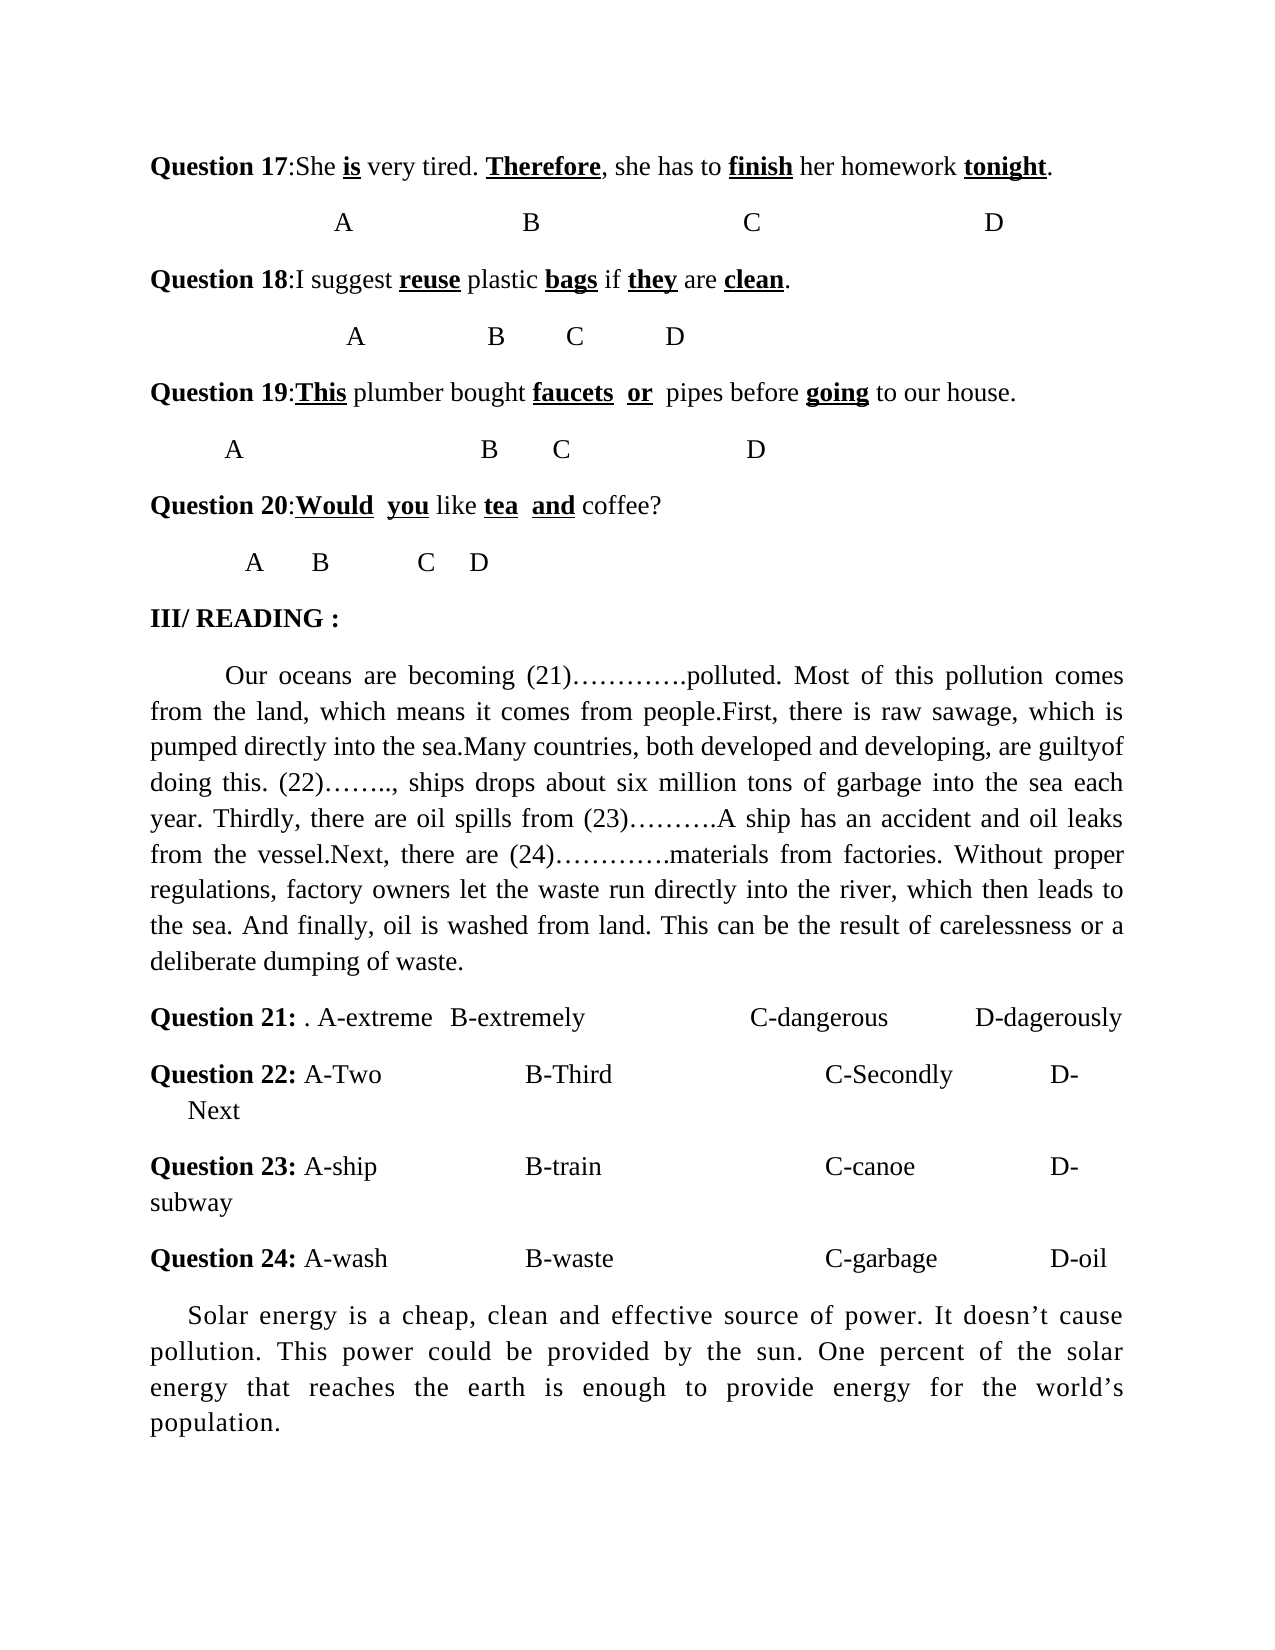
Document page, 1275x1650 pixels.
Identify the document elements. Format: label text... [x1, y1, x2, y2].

text Question 17:She is very tired. Therefore, she has to finish her homework tonight. [150, 150, 1125, 181]
text Our oceans are becoming (21)………….polluted. Most of this pollution comes from the land, which means it comes from people.First, there is raw sawage, which is pumped directly into the sea.Many countries, both developed and developing, are guiltyof doing this. (22)…….., ships drops about six million tons of garbage into the sea each year. Thirdly, there are oil spills from (23)……….A ship has an accident and oil leaks from the vessel.Next, there are (24)………….materials from factories. Without proper regulations, factory owners let the waste run directly into the river, which then leads to the sea. And finally, oil is washed from land. This can be the result of carelessness or a deliberate dumping of waste. [150, 659, 1125, 976]
text Question 22: A-Two B-Third C-Secondly D-Next [150, 1058, 1125, 1125]
text Solar energy is a cheap, clean and effective source of power. It doesn’t cause pollution. This power could be provided by the sun. One percent of the solar energy that reaches the earth is enough to provide energy for the world’s population. [150, 1299, 1125, 1437]
text A B C D [150, 207, 1125, 238]
text Question 18:I suggest reuse plastic bags if they are clean. [150, 263, 1125, 294]
text Question 19:This plumber bought faucets or pipes before going to our house. [150, 376, 1125, 407]
text A B C D [150, 546, 1125, 577]
text A B C D [150, 433, 1125, 464]
text Question 24: A-wash B-waste C-garbage D-oil [150, 1243, 1125, 1274]
text A B C D [150, 320, 1125, 351]
text III/ READING : [150, 602, 1125, 634]
text Question 23: A-ship B-train C-canoe D-subway [150, 1150, 1125, 1217]
text Question 21: . A-extreme B-extremely C-dangerous D-dagerously [150, 1001, 1125, 1033]
text Question 20:Would you like tea and coffee? [150, 489, 1125, 521]
